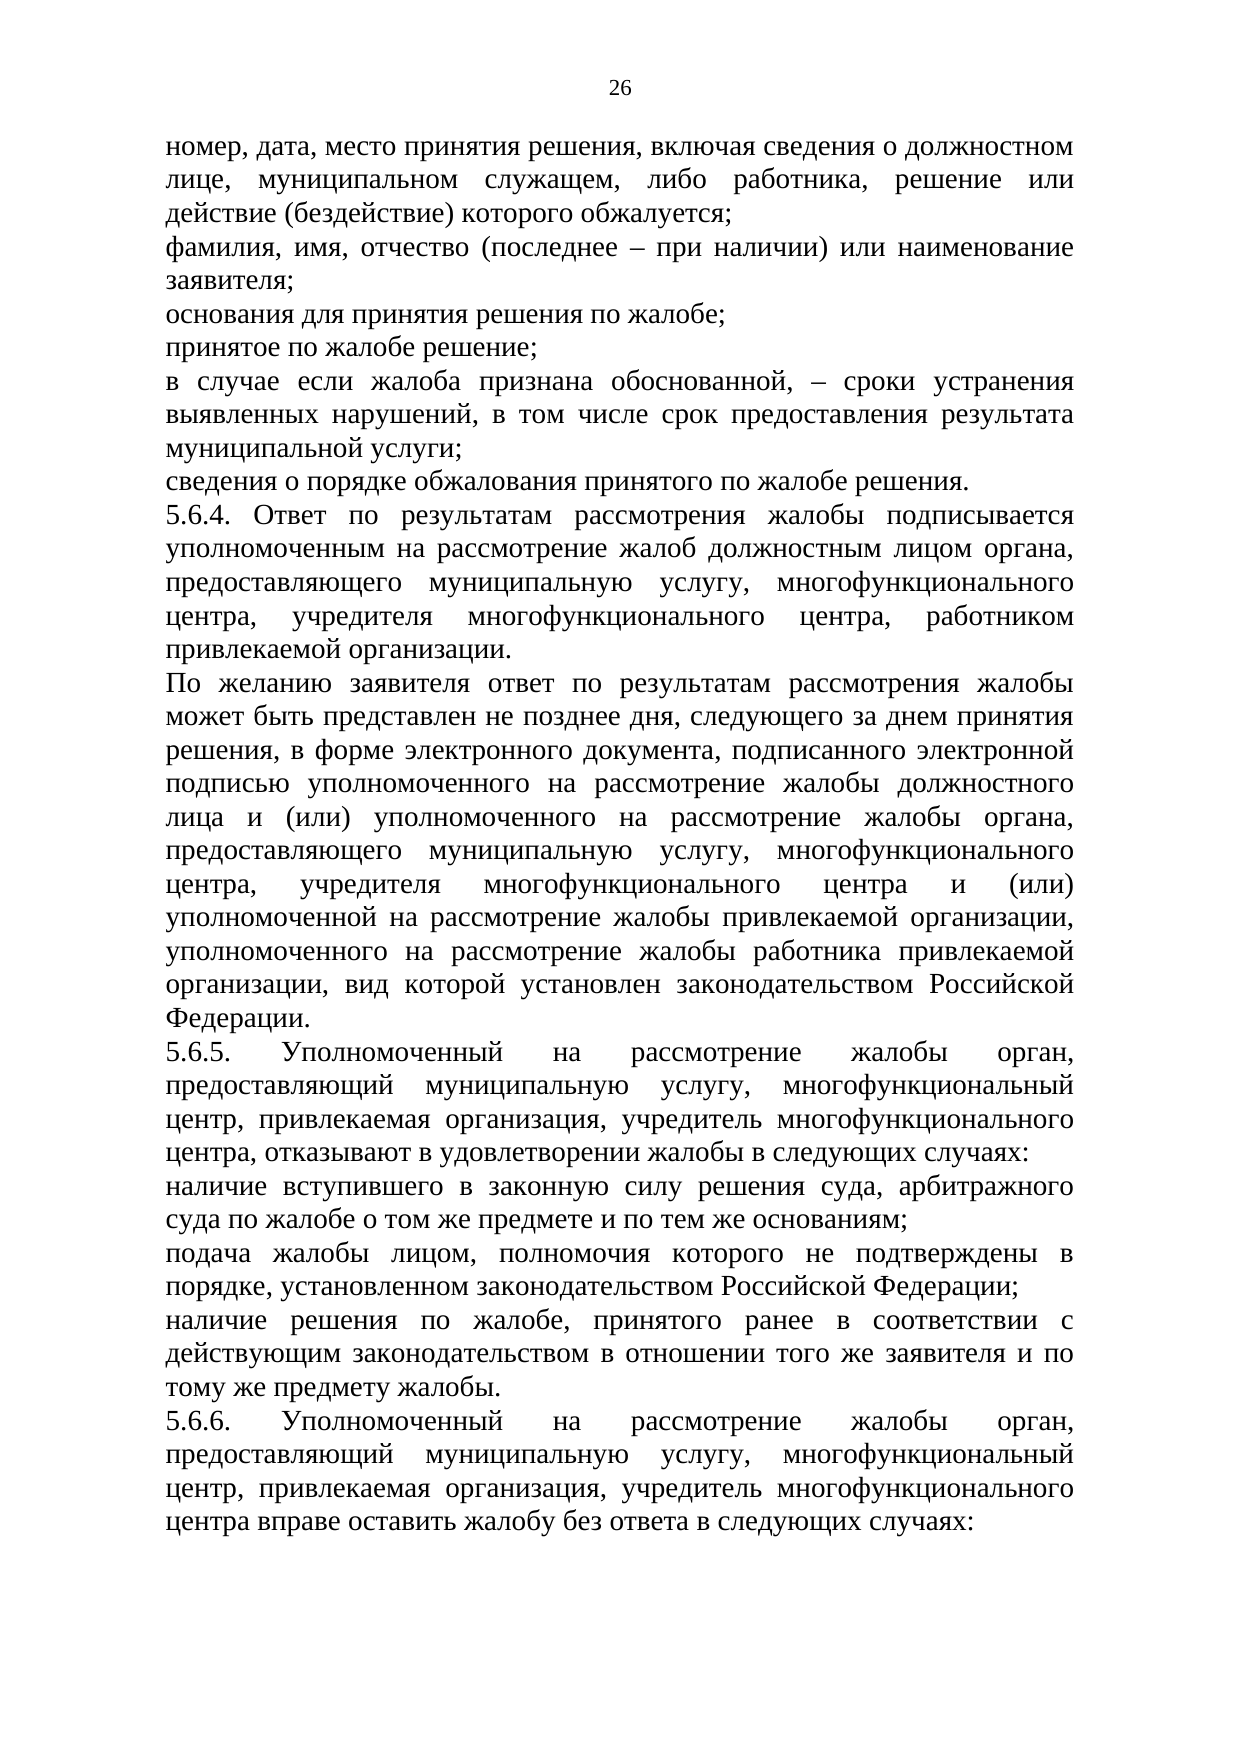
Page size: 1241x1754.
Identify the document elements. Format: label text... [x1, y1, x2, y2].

text основания для принятия решения по жалобе; [165, 296, 1075, 329]
text в случае если жалоба признана обоснованной, – сроки устранения выявленных нарушений, в том числе срок предоставления результата муниципальной услуги; [165, 363, 1075, 463]
text наличие вступившего в законную силу решения суда, арбитражного суда по жалобе о том же предмете и по тем же основаниям; [165, 1168, 1075, 1235]
text наличие решения по жалобе, принятого ранее в соответствии с действующим законодательством в отношении того же заявителя и по тому же предмету жалобы. [165, 1302, 1075, 1403]
text сведения о порядке обжалования принятого по жалобе решения. [165, 463, 1075, 497]
text 5.6.5. Уполномоченный на рассмотрение жалобы орган, предоставляющий муниципальную услугу, многофункциональный центр, привлекаемая организация, учредитель многофункционального центра, отказывают в удовлетворении жалобы в следующих случаях: [165, 1034, 1075, 1168]
text номер, дата, место принятия решения, включая сведения о должностном лице, муниципальном служащем, либо работника, решение или действие (бездействие) которого обжалуется; [165, 128, 1075, 229]
text По желанию заявителя ответ по результатам рассмотрения жалобы может быть представлен не позднее дня, следующего за днем принятия решения, в форме электронного документа, подписанного электронной подписью уполномоченного на рассмотрение жалобы должностного лица и (или) уполномоченного на рассмотрение жалобы органа, предоставляющего муниципальную услугу, многофункционального центра, учредителя многофункционального центра и (или) уполномоченной на рассмотрение жалобы привлекаемой организации, уполномоченного на рассмотрение жалобы работника привлекаемой организации, вид которой установлен законодательством Российской Федерации. [165, 665, 1075, 1034]
text подача жалобы лицом, полномочия которого не подтверждены в порядке, установленном законодательством Российской Федерации; [165, 1235, 1075, 1302]
text фамилия, имя, отчество (последнее – при наличии) или наименование заявителя; [165, 229, 1075, 296]
text принятое по жалобе решение; [165, 329, 1075, 363]
text 5.6.6. Уполномоченный на рассмотрение жалобы орган, предоставляющий муниципальную услугу, многофункциональный центр, привлекаемая организация, учредитель многофункционального центра вправе оставить жалобу без ответа в следующих случаях: [165, 1403, 1075, 1537]
text 5.6.4. Ответ по результатам рассмотрения жалобы подписывается уполномоченным на рассмотрение жалоб должностным лицом органа, предоставляющего муниципальную услугу, многофункционального центра, учредителя многофункционального центра, работником привлекаемой организации. [165, 497, 1075, 665]
